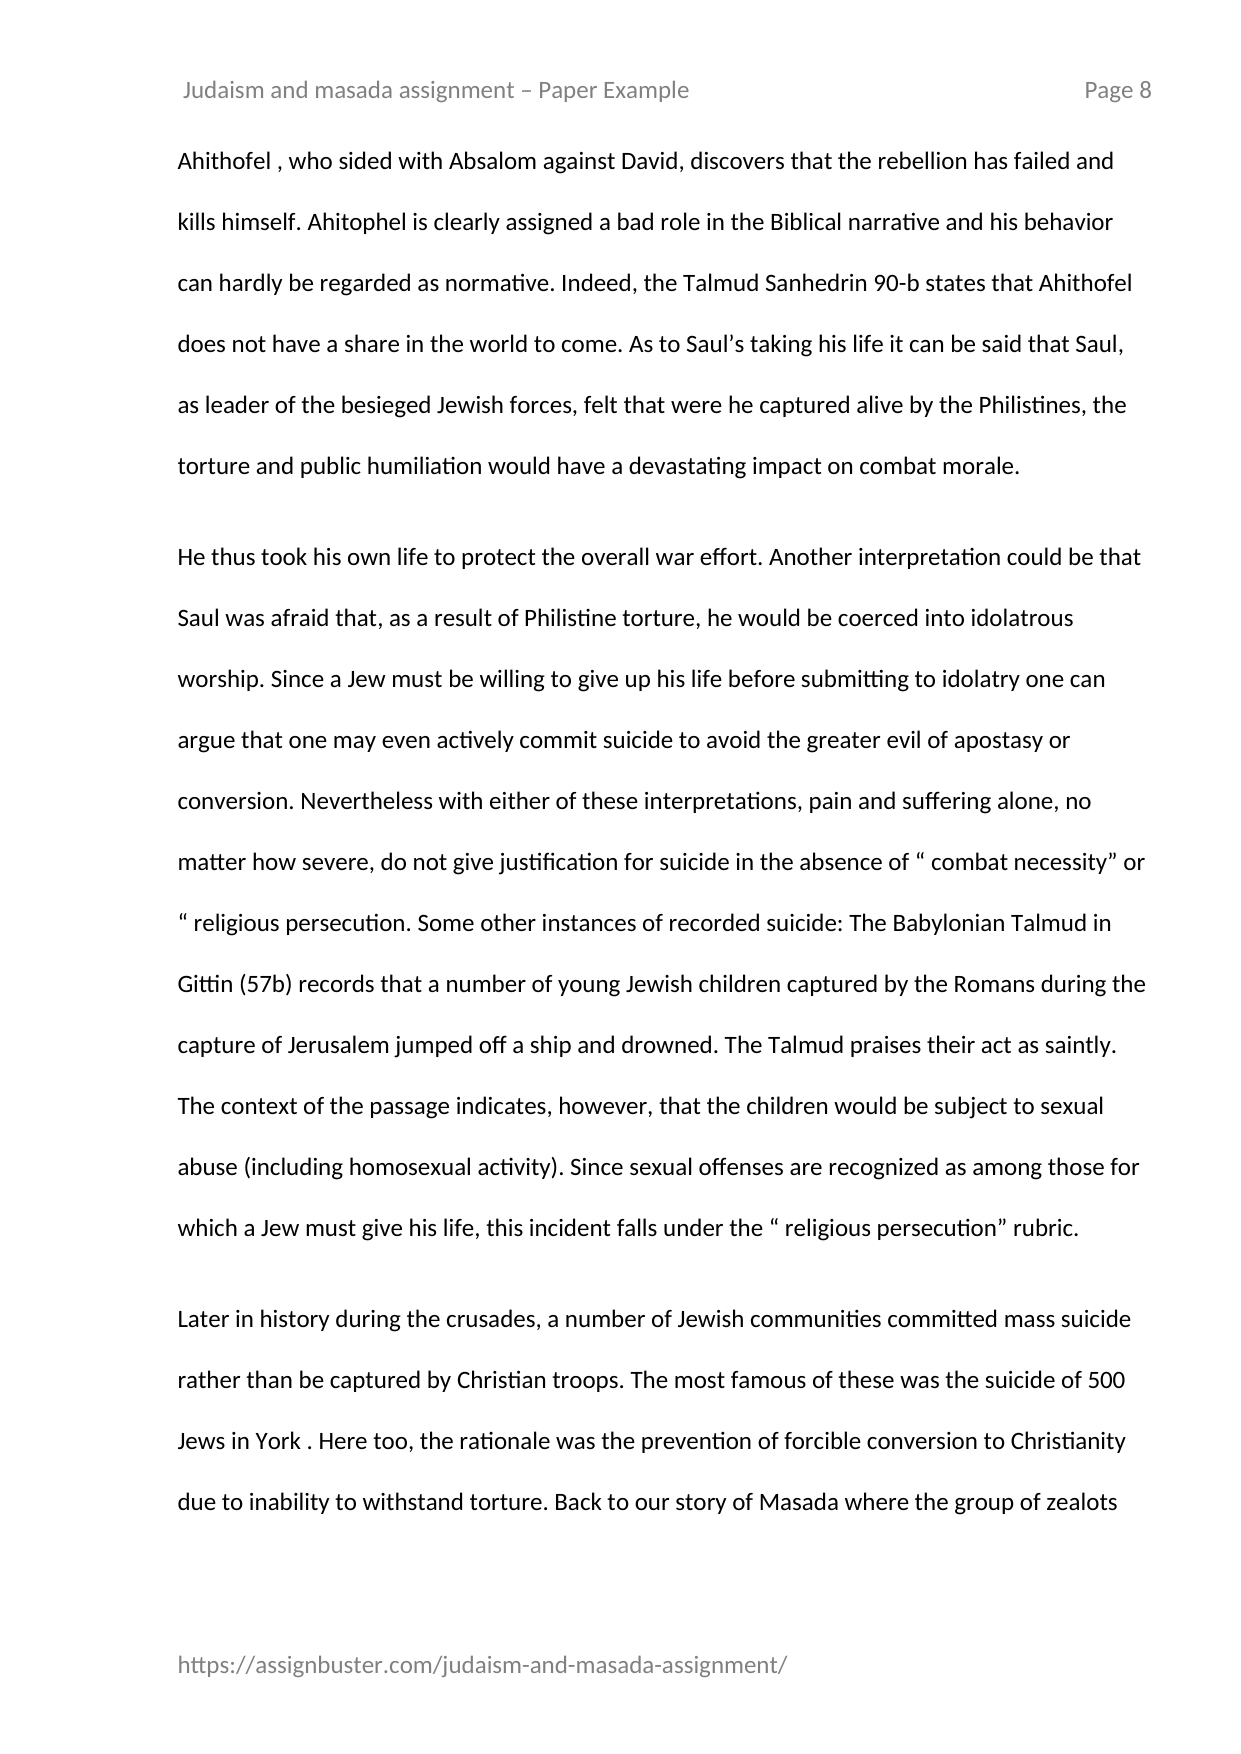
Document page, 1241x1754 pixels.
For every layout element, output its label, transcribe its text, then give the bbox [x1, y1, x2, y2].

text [177, 1303, 1152, 1516]
text Ahithofel , who sided with Absalom against David, discovers that the rebellion has failed and kills himself. Ahitophel is clearly assigned a bad role in the Biblical narrative and his behavior can hardly be regarded as normative. Indeed, the Talmud Sanhedrin 90-b states that Ahithofel does not have a share in the world to come. As to Saul’s taking his life it can be said that Saul, as leader of the besieged Jewish forces, felt that were he captured alive by the Philistines, the torture and public humiliation would have a devastating impact on combat morale. [177, 145, 1152, 481]
text He thus took his own life to protect the overall war effort. Another interpretation could be that Saul was afraid that, as a result of Philistine torture, he would be coerced into idolatrous worship. Since a Jew must be willing to give up his life before submitting to idolatry one can argue that one may even actively commit suicide to avoid the greater evil of apostasy or conversion. Nevertheless with either of these interpretations, pain and suffering alone, no matter how severe, do not give justification for suicide in the absence of “ combat necessity” or “ religious persecution. Some other instances of recorded suicide: The Babylonian Talmud in Gittin (57b) records that a number of young Jewish children captured by the Romans during the capture of Jerusalem jumped off a ship and drowned. The Talmud praises their act as saintly. The context of the passage indicates, however, that the children would be subject to sexual abuse (including homosexual activity). Since sexual offenses are recognized as among those for which a Jew must give his life, this incident falls under the “ religious persecution” rubric. [177, 541, 1152, 1243]
